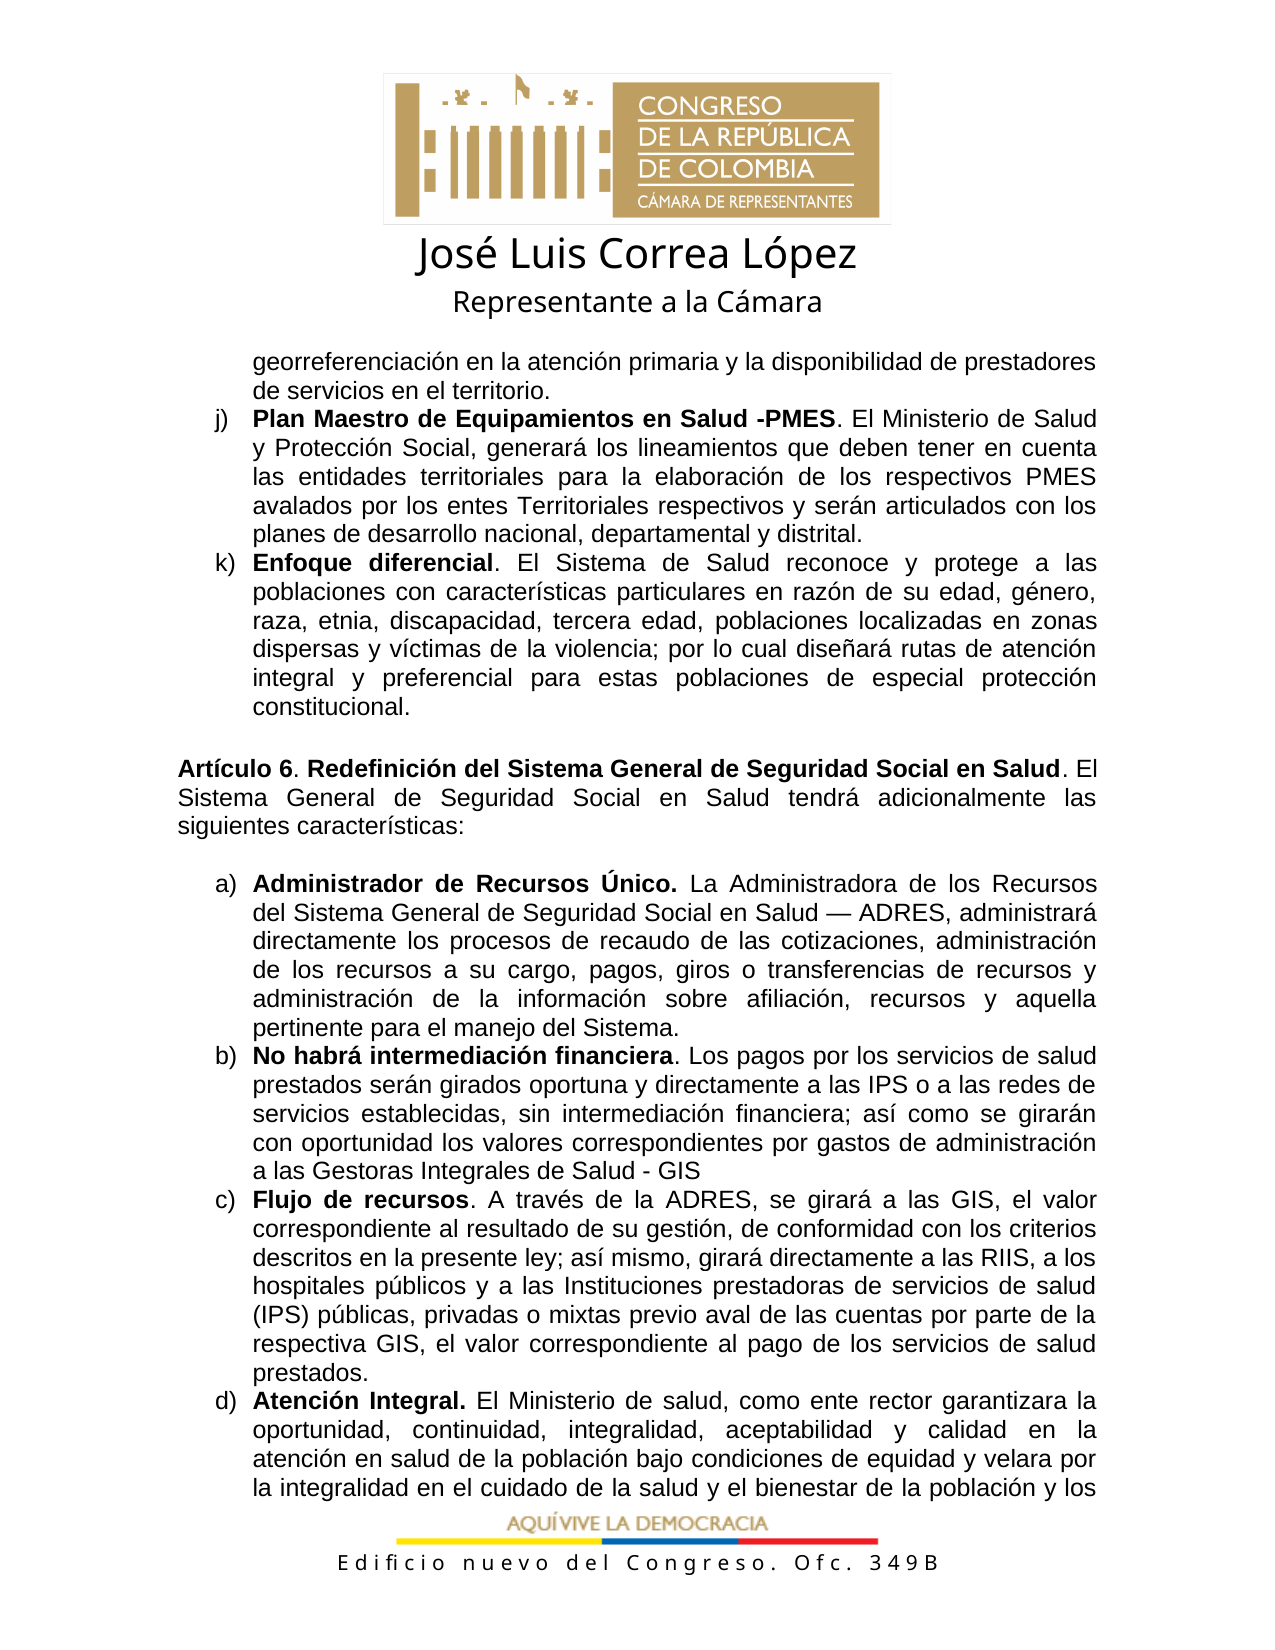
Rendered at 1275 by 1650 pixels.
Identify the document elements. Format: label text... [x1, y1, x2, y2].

list Flujo de recursos. A través de la ADRES, se girará a las GIS, el valor correspondiente al resultado de su gestión, de conformidad con los criterios descritos en la presente ley; así mismo, girará directamente a las RIIS, a los hospitales públicos y a las Instituciones prestadoras de servicios de salud (IPS) públicas, privadas o mixtas previo aval de las cuentas por parte de la respectiva GIS, el valor correspondiente al pago de los servicios de salud prestados. [215, 1185, 1098, 1386]
picture [383, 73, 892, 225]
list No habrá intermediación financiera. Los pagos por los servicios de salud prestados serán girados oportuna y directamente a las IPS o a las redes de servicios establecidas, sin intermediación financiera; así como se girarán con oportunidad los valores correspondientes por gastos de administración a las Gestoras Integrales de Salud - GIS [215, 1041, 1098, 1185]
picture [382, 1504, 893, 1548]
list Administrador de Recursos Único. La Administradora de los Recursos del Sistema General de Seguridad Social en Salud — ADRES, administrará directamente los procesos de recaudo de las cotizaciones, administración de los recursos a su cargo, pagos, giros o transferencias de recursos y administración de la información sobre afiliación, recursos y aquella pertinente para el manejo del Sistema. [215, 869, 1098, 1041]
text Artículo 6. Redefinición del Sistema General de Seguridad Social en Salud. El Sistema General de Seguridad Social en Salud tendrá adicionalmente las siguientes características: [177, 754, 1098, 840]
list Plan Maestro de Equipamientos en Salud -PMES. El Ministerio de Salud y Protección Social, generará los lineamientos que deben tener en cuenta las entidades territoriales para la elaboración de los respectivos PMES avalados por los entes Territoriales respectivos y serán articulados con los planes de desarrollo nacional, departamental y distrital. [215, 404, 1098, 548]
list Enfoque diferencial. El Sistema de Salud reconoce y protege a las poblaciones con características particulares en razón de su edad, género, raza, etnia, discapacidad, tercera edad, poblaciones localizadas en zonas dispersas y víctimas de la violencia; por lo cual diseñará rutas de atención integral y preferencial para estas poblaciones de especial protección constitucional. [215, 548, 1098, 721]
